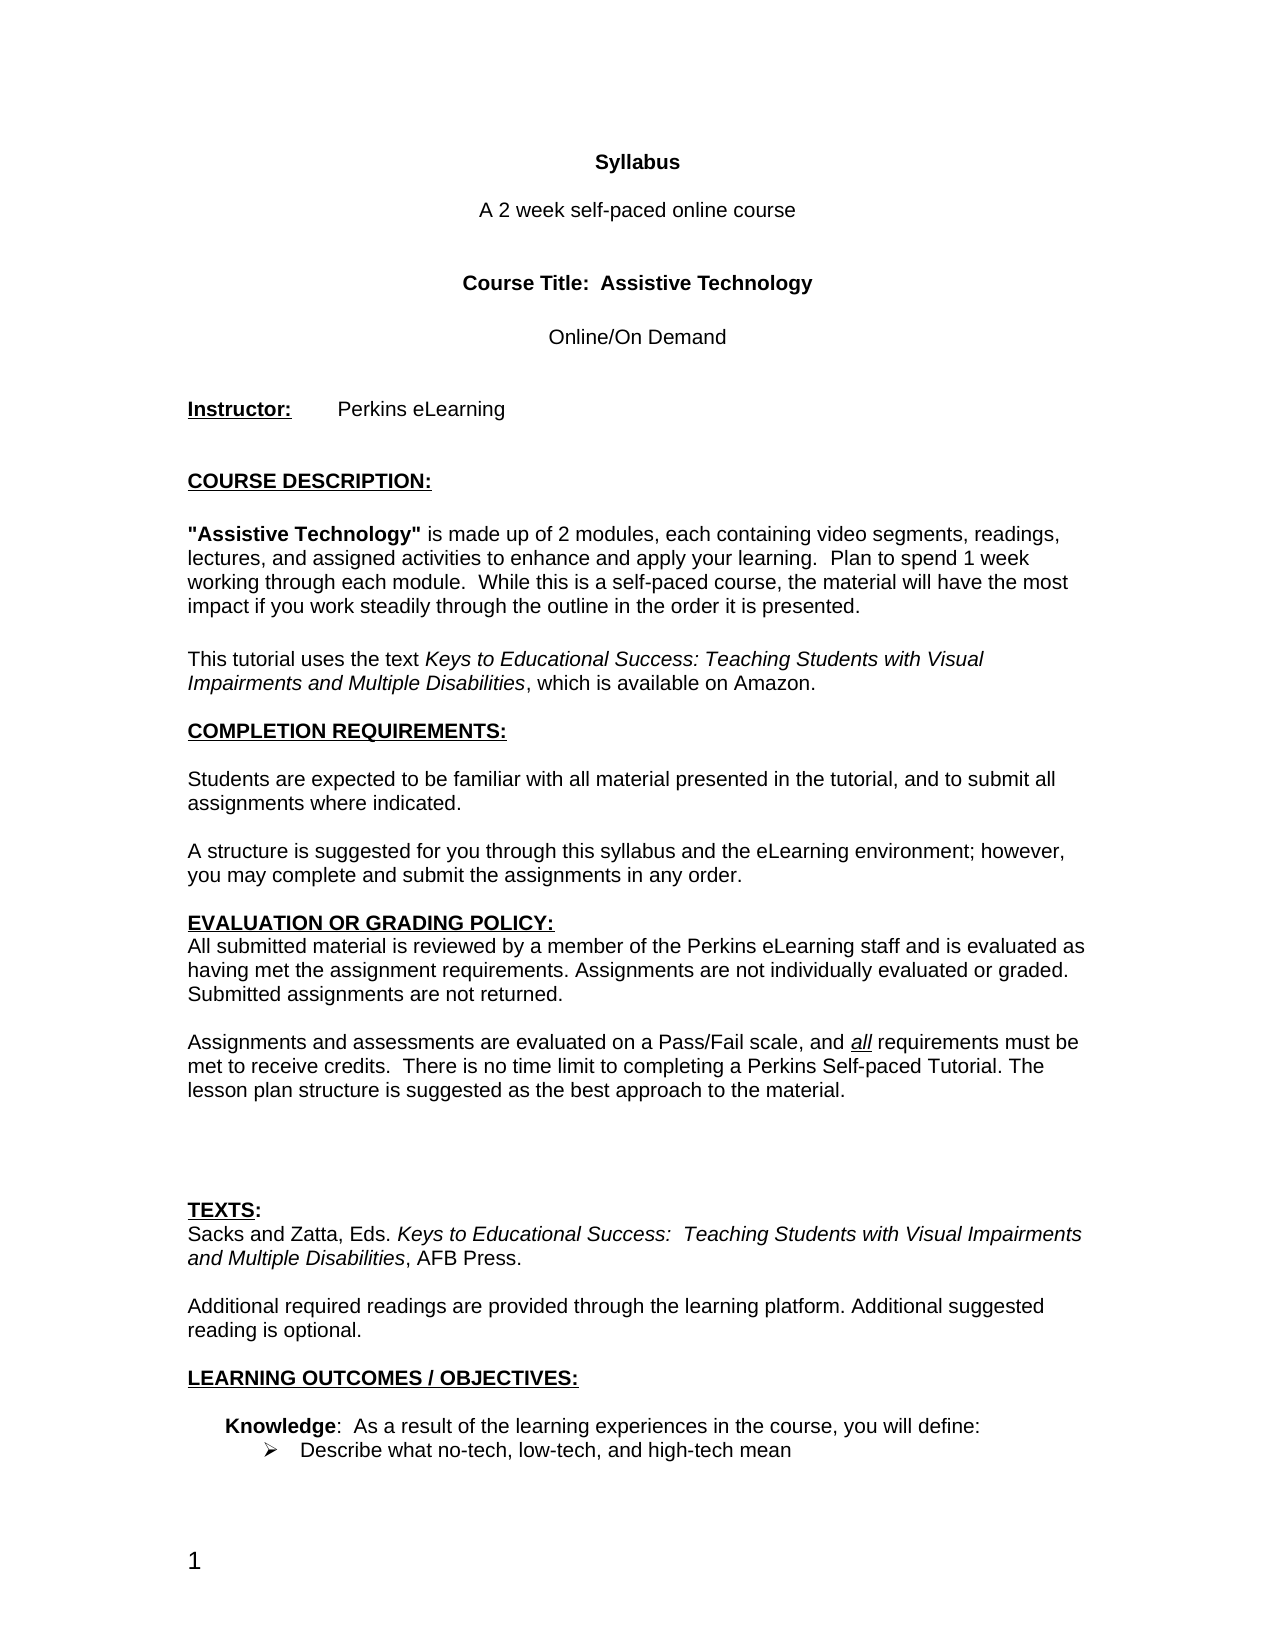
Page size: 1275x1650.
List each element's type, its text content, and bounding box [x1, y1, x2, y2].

text EVALUATION OR GRADING POLICY: [187, 910, 1087, 934]
text COMPLETION REQUIREMENTS: [187, 719, 1087, 743]
text "Assistive Technology" is made up of 2 modules, each containing video segments, readings, lectures, and assigned activities to enhance and apply your learning. Plan to spend 1 week working through each module. While this is a self-paced course, the material will have the most impact if you work steadily through the outline in the order it is presented. [187, 522, 1087, 618]
text All submitted material is reviewed by a member of the Perkins eLearning staff and is evaluated as having met the assignment requirements. Assignments are not individually evaluated or graded. Submitted assignments are not returned. [187, 934, 1087, 1006]
text A 2 week self-paced online course [187, 198, 1087, 222]
text COURSE DESCRIPTION: [187, 469, 1087, 493]
text Sacks and Zatta, Eds. Keys to Educational Success: Teaching Students with Visual Impairments and Multiple Disabilities, AFB Press. [187, 1222, 397, 1262]
subtitle Course Title: Assistive Technology [187, 271, 1087, 295]
text Sacks and Zatta, Eds. Keys to Educational Success: Teaching Students with Visual Impairments and Multiple Disabilities, AFB Press. [522, 1222, 1087, 1270]
subtitle Online/On Demand [187, 325, 1087, 349]
text This tutorial uses the text Keys to Educational Success: Teaching Students with Visual Impairments and Multiple Disabilities, which is available on Amazon. [187, 647, 1087, 695]
text Students are expected to be familiar with all material presented in the tutorial, and to submit all assignments where indicated. [187, 767, 1087, 814]
list Describe what no-tech, low-tech, and high-tech mean [262, 1437, 1087, 1462]
text Syllabus [187, 150, 1087, 174]
text TEXTS: [187, 1198, 1087, 1222]
text A structure is suggested for you through this syllabus and the eLearning environment; however, you may complete and submit the assignments in any order. [187, 838, 1087, 886]
text LEARNING OUTCOMES / OBJECTIVES: [187, 1366, 1087, 1389]
text Assignments and assessments are evaluated on a Pass/Fail scale, and all requirements must be met to receive credits. There is no time limit to completing a Perkins Self-paced Tutorial. The lesson plan structure is suggested as the best approach to the material. [187, 1030, 1087, 1102]
text Instructor: Perkins eLearning [187, 397, 1087, 421]
text Additional required readings are provided through the learning platform. Additional suggested reading is optional. [187, 1294, 1087, 1342]
text Knowledge: As a result of the learning experiences in the course, you will define: [225, 1413, 1087, 1437]
